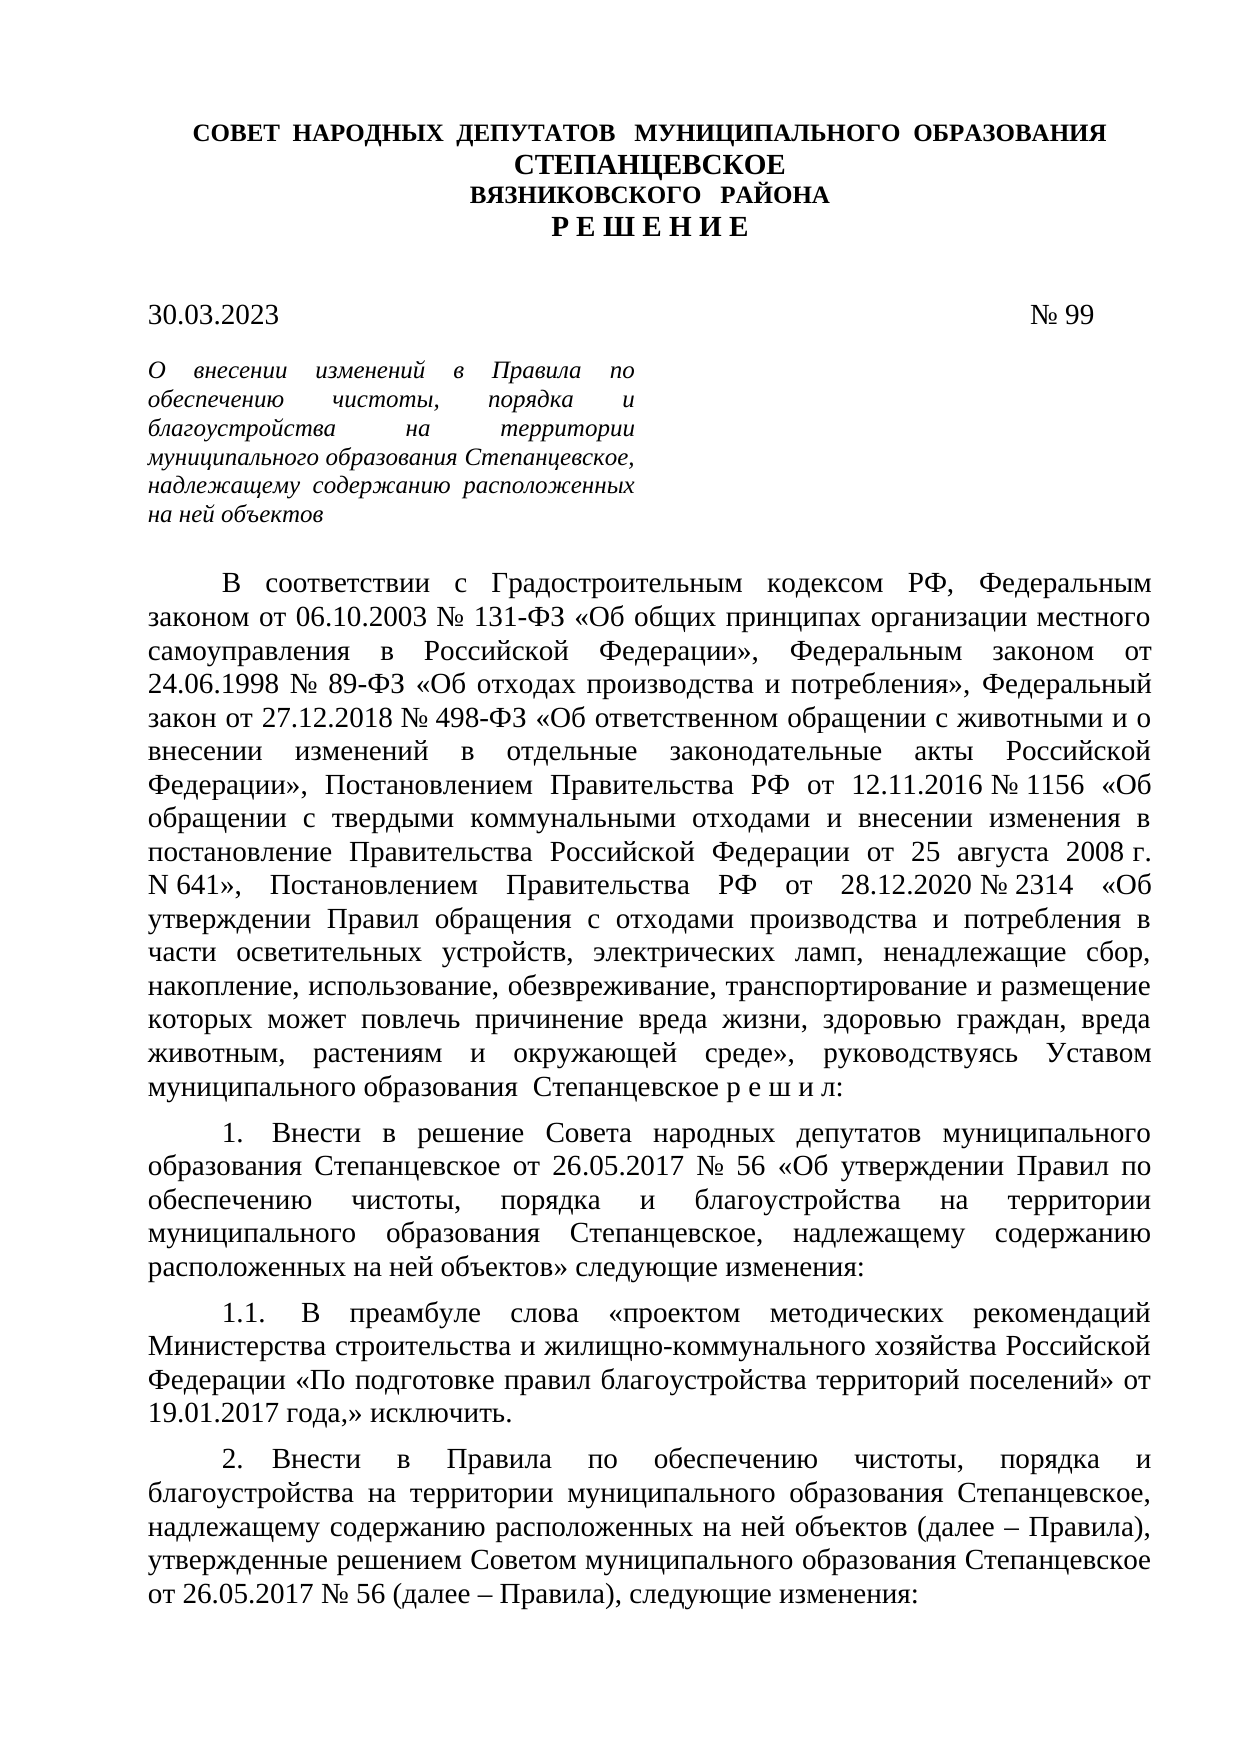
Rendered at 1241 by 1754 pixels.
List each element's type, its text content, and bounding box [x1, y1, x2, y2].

text ВЯЗНИКОВСКОГО РАЙОНА [148, 180, 1152, 209]
list Внести в решение Совета народных депутатов муниципального образования Степанцевское от 26.05.2017 № 56 «Об утверждении Правил по обеспечению чистоты, порядка и благоустройства на территории муниципального образования Степанцевское, надлежащему содержанию расположенных на ней объектов» следующие изменения: [148, 1115, 1152, 1282]
text В соответствии с Градостроительным кодексом РФ, Федеральным законом от 06.10.2003 № 131-ФЗ «Об общих принципах организации местного самоуправления в Российской Федерации», Федеральным законом от 24.06.1998 № 89-ФЗ «Об отходах производства и потребления», Федеральный закон от 27.12.2018 № 498-ФЗ «Об ответственном обращении с животными и о внесении изменений в отдельные законодательные акты Российской Федерации», Постановлением Правительства РФ от 12.11.2016 № 1156 «Об обращении с твердыми коммунальными отходами и внесении изменения в постановление Правительства Российской Федерации от 25 августа 2008 г. N 641», Постановлением Правительства РФ от 28.12.2020 № 2314 «Об утверждении Правил обращения с отходами производства и потребления в части осветительных устройств, электрических ламп, ненадлежащие сбор, накопление, использование, обезвреживание, транспортирование и размещение которых может повлечь причинение вреда жизни, здоровью граждан, вреда животным, растениям и окружающей среде», руководствуясь Уставом муниципального образования Степанцевское р е ш и л: [148, 1035, 1152, 1102]
list Внести в Правила по обеспечению чистоты, порядка и благоустройства на территории муниципального образования Степанцевское, надлежащему содержанию расположенных на ней объектов (далее – Правила), утвержденные решением Советом муниципального образования Степанцевское от 26.05.2017 № 56 (далее – Правила), следующие изменения: [148, 1442, 1152, 1609]
list В преамбуле слова «проектом методических рекомендаций Министерства строительства и жилищно-коммунального хозяйства Российской Федерации «По подготовке правил благоустройства территорий поселений» от 19.01.2017 года,» исключить. [148, 1295, 1152, 1429]
text О внесении изменений в Правила по обеспечению чистоты, порядка и благоустройства на территории муниципального образования Степанцевское, надлежащему содержанию расположенных на ней объектов [148, 356, 635, 528]
subtitle Р Е Ш Е Н И Е [148, 209, 1152, 243]
text В соответствии с Градостроительным кодексом РФ, Федеральным законом от 06.10.2003 № 131-ФЗ «Об общих принципах организации местного самоуправления в Российской Федерации», Федеральным законом от 24.06.1998 № 89-ФЗ «Об отходах производства и потребления», Федеральный закон от 27.12.2018 № 498-ФЗ «Об ответственном обращении с животными и о внесении изменений в отдельные законодательные акты Российской Федерации», Постановлением Правительства РФ от 12.11.2016 № 1156 «Об обращении с твердыми коммунальными отходами и внесении изменения в постановление Правительства Российской Федерации от 25 августа 2008 г. N 641», Постановлением Правительства РФ от 28.12.2020 № 2314 «Об утверждении Правил обращения с отходами производства и потребления в части осветительных устройств, электрических ламп, ненадлежащие сбор, накопление, использование, обезвреживание, транспортирование и размещение которых может повлечь причинение вреда жизни, здоровью граждан, вреда животным, растениям и окружающей среде», руководствуясь Уставом муниципального образования Степанцевское р е ш и л: [148, 566, 1152, 700]
subtitle СОВЕТ НАРОДНЫХ ДЕПУТАТОВ МУНИЦИПАЛЬНОГО ОБРАЗОВАНИЯ СТЕПАНЦЕВСКОЕ [148, 118, 1152, 180]
subtitle 30.03.2023 № 99 [148, 297, 1152, 331]
